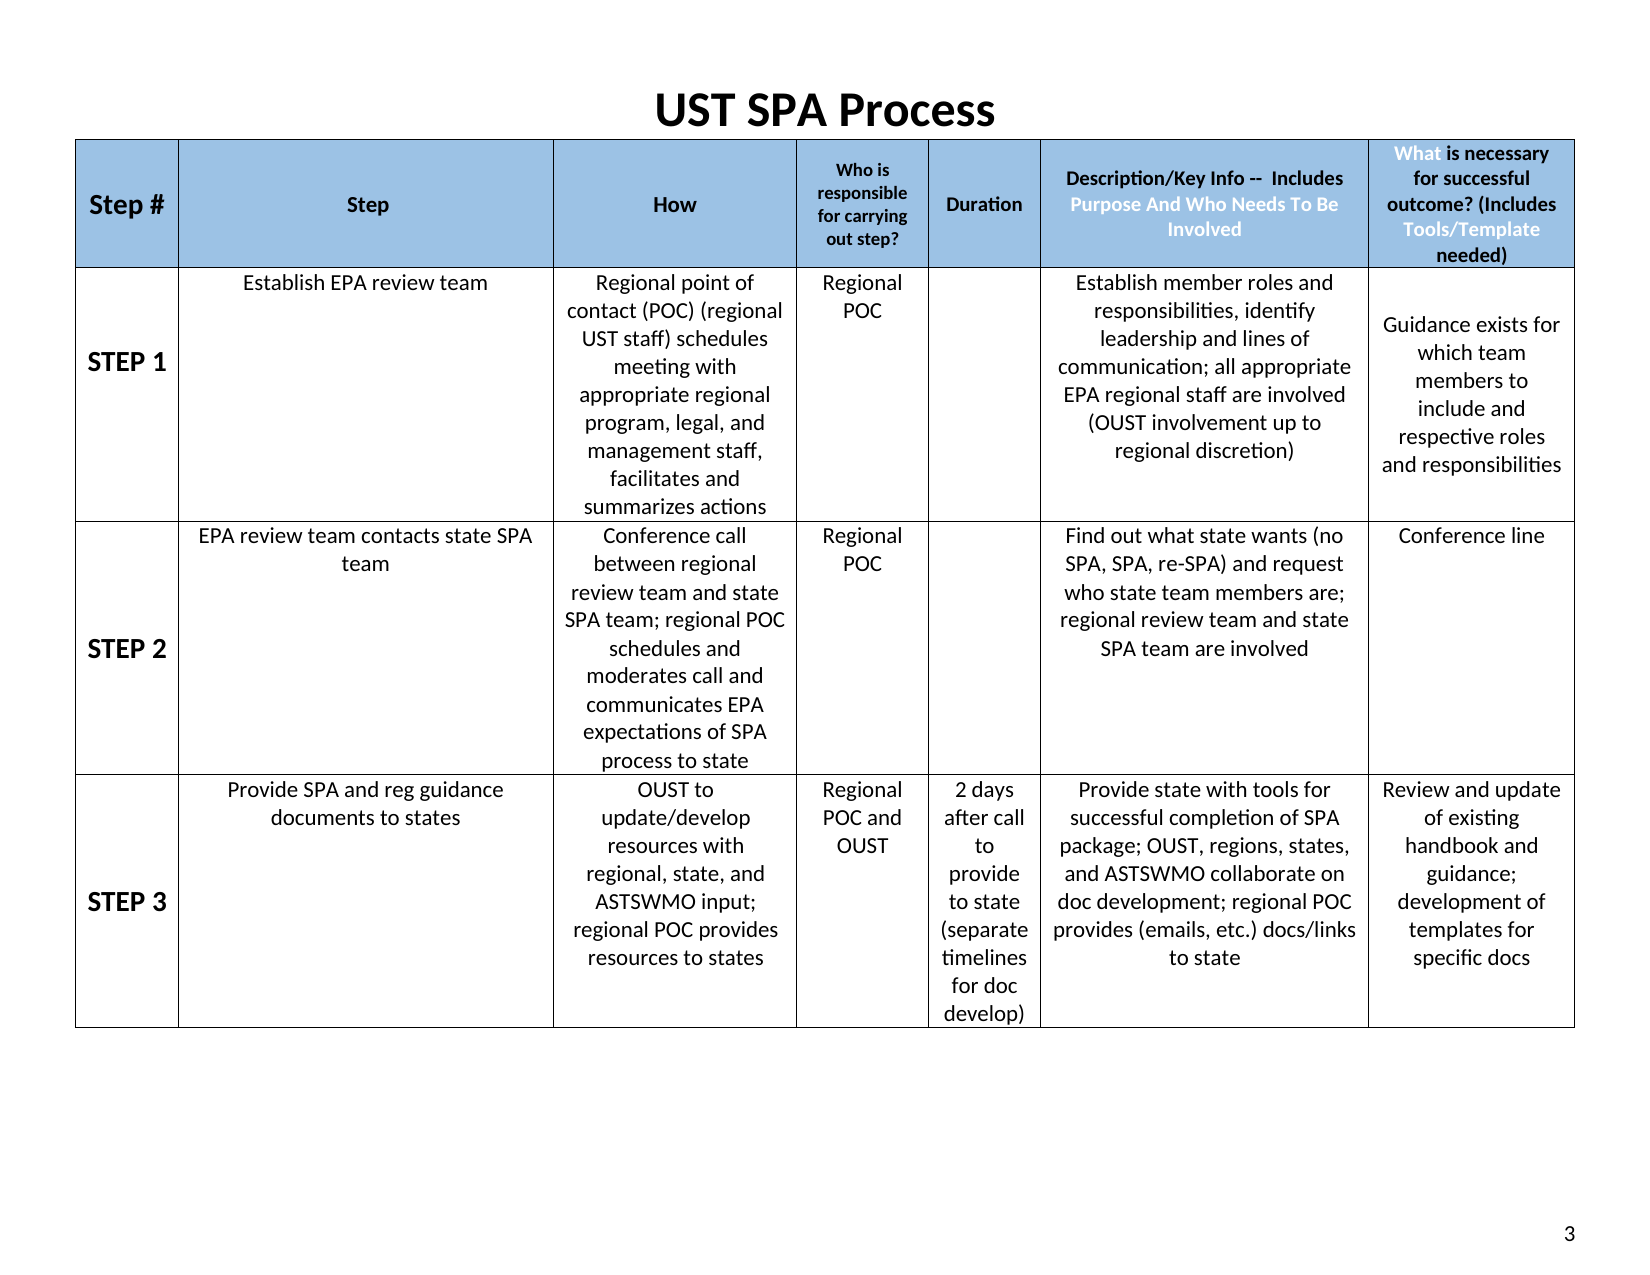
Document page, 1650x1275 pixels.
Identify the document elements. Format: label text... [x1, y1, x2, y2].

text UST SPA Process [75, 78, 1575, 139]
table_cell Provide state with tools for successful completion of SPA package; OUST, regions, states, and ASTSWMO collaborate on doc development; regional POC provides (emails, etc.) docs/links to state [1041, 775, 1368, 1027]
table_cell Establish EPA review team [179, 268, 553, 521]
table_cell Conference call between regional review team and state SPA team; regional POC schedules and moderates call and communicates EPA expectations of SPA process to state [554, 522, 796, 774]
table_cell Review and update of existing handbook and guidance; development of templates for specific docs [1369, 775, 1574, 1027]
table_header Duration [929, 140, 1040, 267]
table_cell Find out what state wants (no SPA, SPA, re-SPA) and request who state team members are; regional review team and state SPA team are involved [1041, 522, 1368, 774]
table_cell STEP 2 [76, 522, 178, 774]
table_header What is necessary for successful outcome? (Includes Tools/Template needed) [1369, 140, 1574, 267]
table_cell Provide SPA and reg guidance documents to states [179, 775, 553, 1027]
table_header Step [179, 140, 553, 267]
table_cell STEP 1 [76, 268, 178, 521]
table_cell Guidance exists for which team members to include and respective roles and responsibilities [1369, 268, 1574, 521]
table_cell [929, 522, 1040, 774]
table_header Who is responsible for carrying out step? [797, 140, 928, 267]
table_cell STEP 3 [76, 775, 178, 1027]
table_cell OUST to update/develop resources with regional, state, and ASTSWMO input; regional POC provides resources to states [554, 775, 796, 1027]
table_cell Conference line [1369, 522, 1574, 774]
table_cell Regional POC [797, 268, 928, 521]
table_header Description/Key Info -- Includes Purpose And Who Needs To Be Involved [1041, 140, 1368, 267]
table_cell Regional point of contact (POC) (regional UST staff) schedules meeting with appropriate regional program, legal, and management staff, facilitates and summarizes actions [554, 268, 796, 521]
table_cell Regional POC and OUST [797, 775, 928, 1027]
table_cell Regional POC [797, 522, 928, 774]
table_cell [929, 268, 1040, 521]
table_cell 2 days after call to provide to state (separate timelines for doc develop) [929, 775, 1040, 1027]
table_cell EPA review team contacts state SPA team [179, 522, 553, 774]
table_cell Establish member roles and responsibilities, identify leadership and lines of communication; all appropriate EPA regional staff are involved (OUST involvement up to regional discretion) [1041, 268, 1368, 521]
table_header How [554, 140, 796, 267]
table_header Step # [76, 140, 178, 267]
